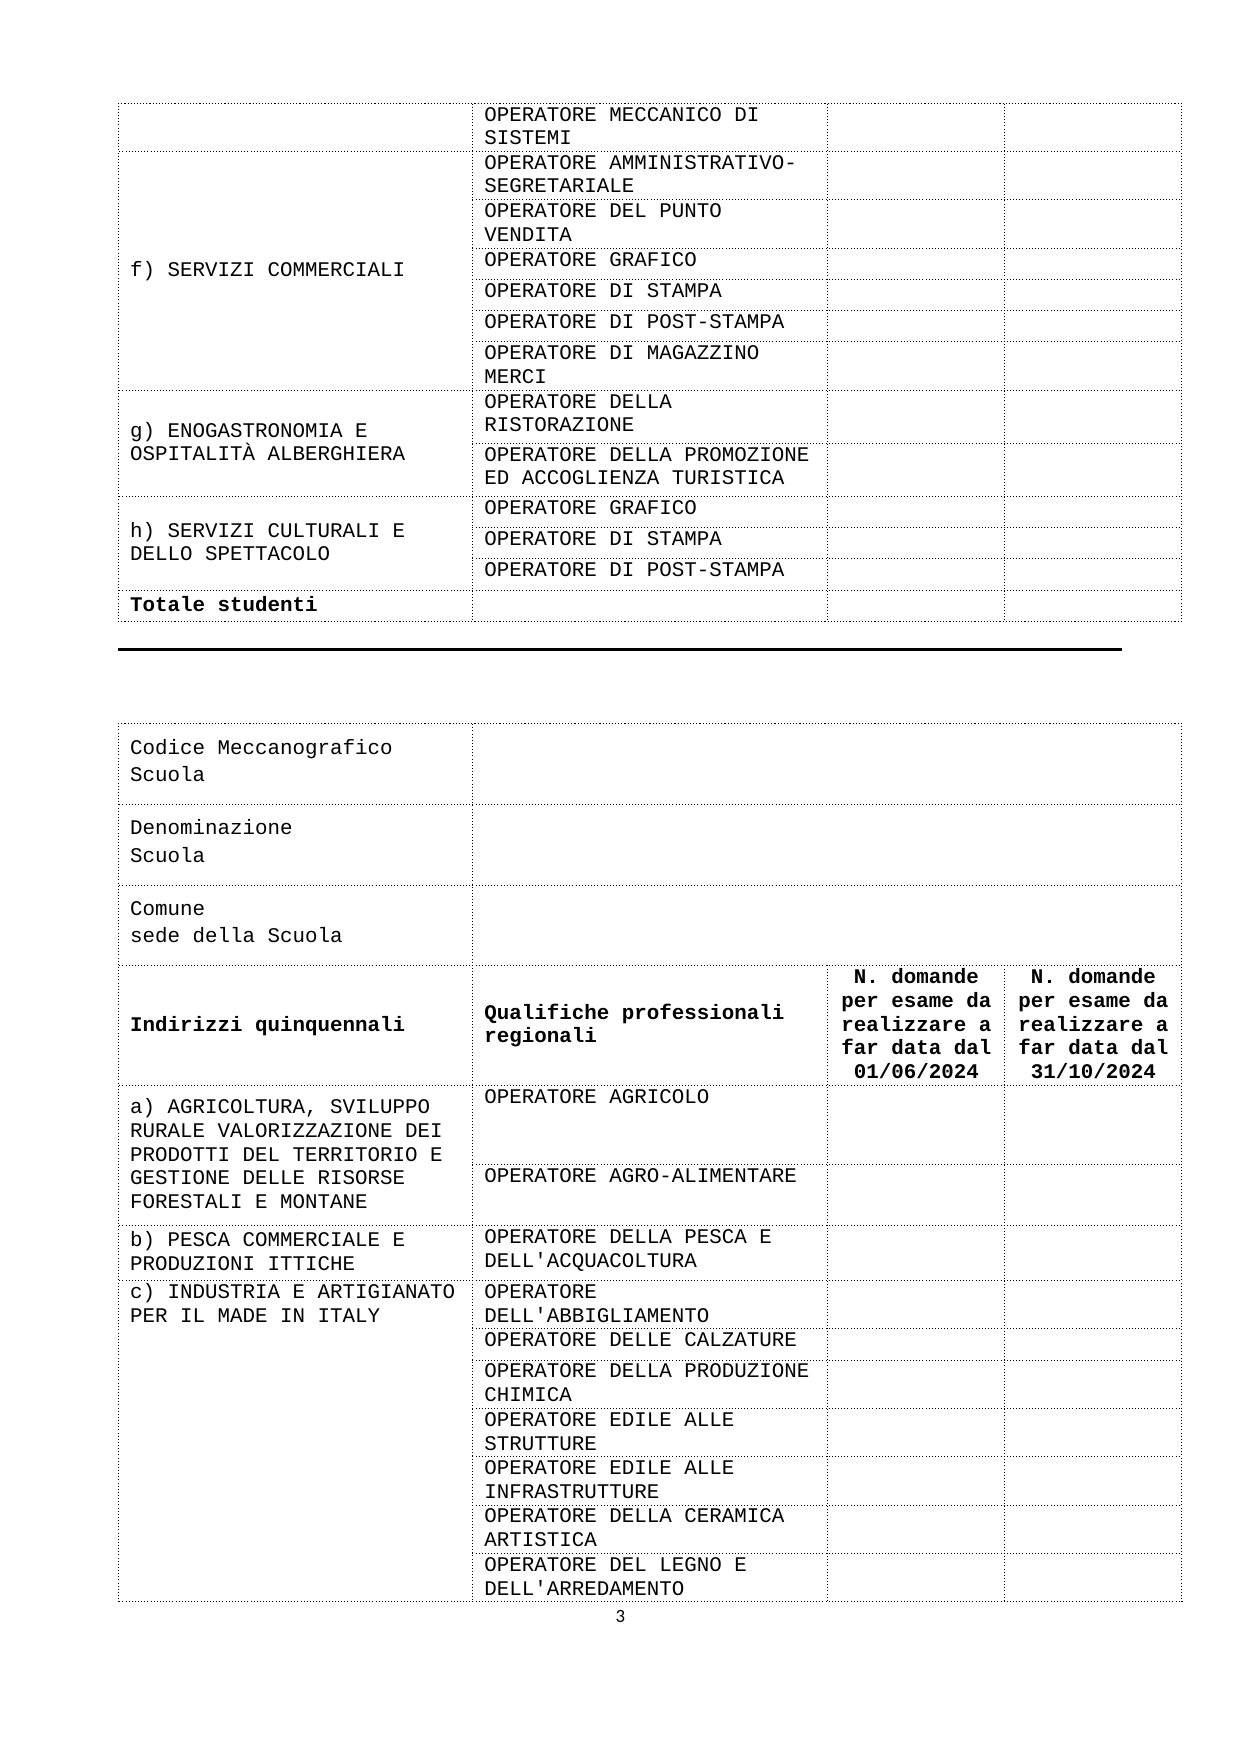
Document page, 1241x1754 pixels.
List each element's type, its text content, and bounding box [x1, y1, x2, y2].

table_header [473, 723, 1182, 804]
table_cell OPERATORE DELL'ABBIGLIAMENTO [473, 1280, 827, 1328]
table_cell [473, 590, 827, 621]
table_cell [473, 885, 1182, 965]
table_cell [1005, 590, 1182, 621]
table_cell OPERATORE DI STAMPA [473, 527, 827, 558]
table_cell OPERATORE AGRICOLO [473, 1085, 827, 1164]
table_cell [1005, 1360, 1182, 1408]
table_cell h) SERVIZI CULTURALI E DELLO SPETTACOLO [119, 496, 473, 589]
table_cell [828, 310, 1004, 341]
table_cell [828, 1505, 1004, 1553]
table_cell [1005, 390, 1182, 443]
table_cell a) AGRICOLTURA, SVILUPPO RURALE VALORIZZAZIONE DEI PRODOTTI DEL TERRITORIO E GESTIONE DELLE RISORSE FORESTALI E MONTANE [119, 1085, 473, 1225]
table_cell OPERATORE DELLA CERAMICA ARTISTICA [473, 1505, 827, 1553]
table_cell OPERATORE DI POST-STAMPA [473, 558, 827, 589]
table_cell [1005, 558, 1182, 589]
table_cell [473, 804, 1182, 884]
table_cell c) INDUSTRIA E ARTIGIANATO PER IL MADE IN ITALY [119, 1280, 473, 1601]
table_cell OPERATORE DI MAGAZZINO MERCI [473, 341, 827, 389]
table_cell [1005, 248, 1182, 279]
table_cell [828, 1553, 1004, 1601]
table_cell [828, 103, 1004, 151]
table_cell [1005, 199, 1182, 247]
table_cell OPERATORE DI STAMPA [473, 279, 827, 310]
table_cell [828, 558, 1004, 589]
table_cell [1005, 1408, 1182, 1456]
table_cell Comune sede della Scuola [119, 885, 473, 965]
table_cell OPERATORE DELLA PESCA E DELL'ACQUACOLTURA [473, 1225, 827, 1280]
table_cell [828, 1408, 1004, 1456]
table_cell [1005, 1553, 1182, 1601]
table_cell OPERATORE AMMINISTRATIVO-SEGRETARIALE [473, 151, 827, 199]
table_cell [828, 1360, 1004, 1408]
table_cell [1005, 1328, 1182, 1359]
table_cell [828, 590, 1004, 621]
table_cell f) SERVIZI COMMERCIALI [119, 151, 473, 389]
table_cell [828, 1456, 1004, 1504]
table_cell OPERATORE GRAFICO [473, 496, 827, 527]
table_cell g) ENOGASTRONOMIA E OSPITALITÀ ALBERGHIERA [119, 390, 473, 496]
table_cell [828, 1085, 1004, 1164]
table_cell [1005, 279, 1182, 310]
table_cell OPERATORE DELLA RISTORAZIONE [473, 390, 827, 443]
table_cell [828, 390, 1004, 443]
table_cell OPERATORE EDILE ALLE INFRASTRUTTURE [473, 1456, 827, 1504]
table_cell N. domande per esame da realizzare a far data dal 01/06/2024 [828, 965, 1004, 1084]
table_cell OPERATORE DELLA PROMOZIONE ED ACCOGLIENZA TURISTICA [473, 443, 827, 496]
table_cell [828, 1280, 1004, 1328]
table_cell [1005, 1280, 1182, 1328]
table_cell b) PESCA COMMERCIALE E PRODUZIONI ITTICHE [119, 1225, 473, 1280]
table_cell Denominazione Scuola [119, 804, 473, 884]
table_cell [1005, 1225, 1182, 1280]
table_cell OPERATORE MECCANICO DI SISTEMI [473, 103, 827, 151]
table_cell [828, 1164, 1004, 1225]
table_cell OPERATORE GRAFICO [473, 248, 827, 279]
table_cell OPERATORE DEL LEGNO E DELL'ARREDAMENTO [473, 1553, 827, 1601]
table_cell [1005, 103, 1182, 151]
table_cell [1005, 1085, 1182, 1164]
table_cell OPERATORE AGRO-ALIMENTARE [473, 1164, 827, 1225]
table_cell [1005, 310, 1182, 341]
table_cell [828, 443, 1004, 496]
table_cell [1005, 443, 1182, 496]
table_cell [828, 199, 1004, 247]
table_cell OPERATORE DELLA PRODUZIONE CHIMICA [473, 1360, 827, 1408]
table_cell OPERATORE EDILE ALLE STRUTTURE [473, 1408, 827, 1456]
table_cell OPERATORE DEL PUNTO VENDITA [473, 199, 827, 247]
table_cell [1005, 496, 1182, 527]
table_cell [828, 527, 1004, 558]
table_cell [1005, 1505, 1182, 1553]
table_cell [1005, 1164, 1182, 1225]
table_cell [828, 279, 1004, 310]
table_cell [828, 496, 1004, 527]
table_header Codice Meccanografico Scuola [119, 723, 473, 804]
table_cell [1005, 1456, 1182, 1504]
table_cell [1005, 151, 1182, 199]
table_cell [828, 248, 1004, 279]
table_cell N. domande per esame da realizzare a far data dal 31/10/2024 [1005, 965, 1182, 1084]
table_cell Indirizzi quinquennali [119, 965, 473, 1084]
table_cell Qualifiche professionali regionali [473, 965, 827, 1084]
table_cell [828, 1225, 1004, 1280]
table_cell [1005, 341, 1182, 389]
table_cell [828, 341, 1004, 389]
table_cell OPERATORE DELLE CALZATURE [473, 1328, 827, 1359]
table_cell Totale studenti [119, 590, 473, 621]
table_cell [828, 151, 1004, 199]
table_cell [1005, 527, 1182, 558]
table_cell [828, 1328, 1004, 1359]
table_cell OPERATORE DI POST-STAMPA [473, 310, 827, 341]
